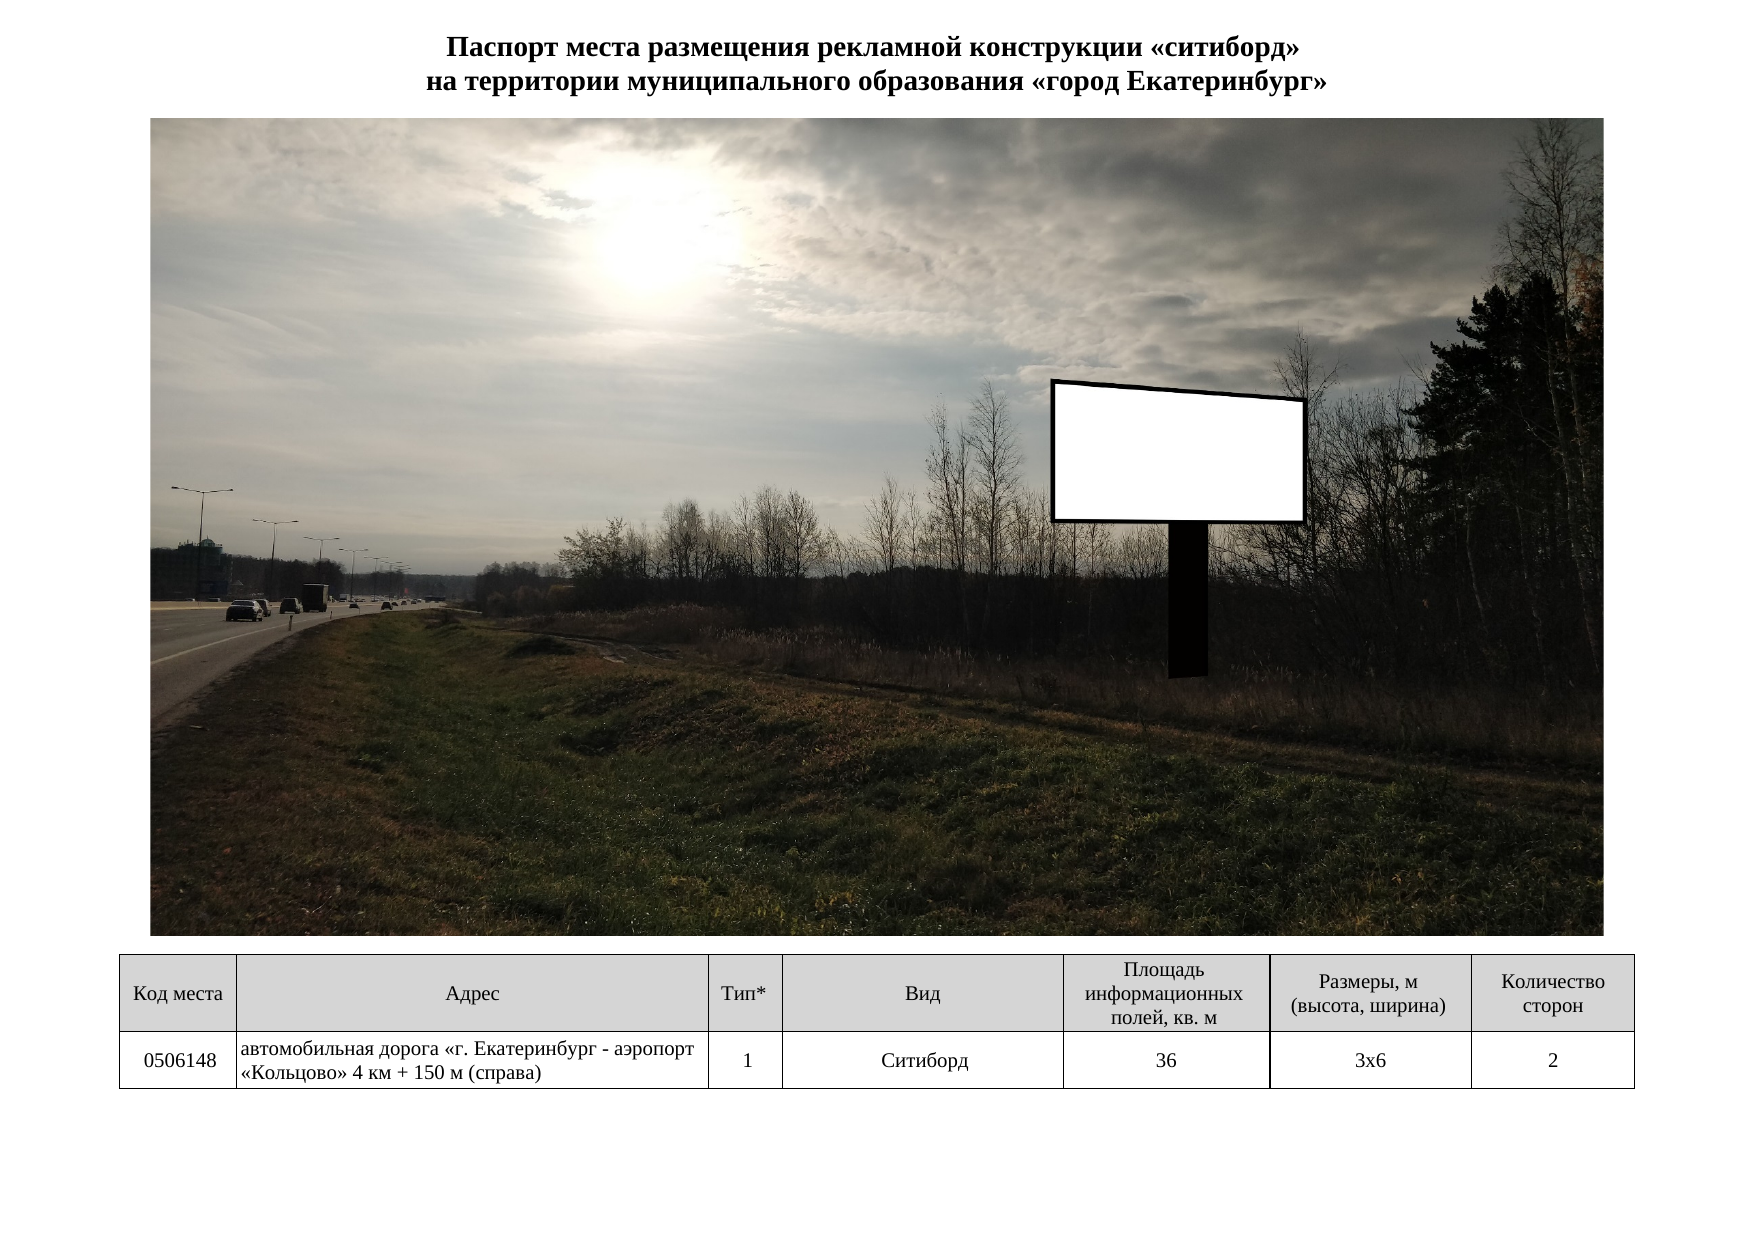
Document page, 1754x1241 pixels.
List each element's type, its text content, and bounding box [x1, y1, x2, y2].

table_cell автомобильная дорога «г. Екатеринбург - аэропорт «Кольцово» 4 км + 150 м (справа) [237, 1032, 708, 1088]
table_cell 0506148 [120, 1032, 236, 1088]
table_header Адрес [237, 955, 708, 1031]
picture [150, 118, 1604, 936]
table_cell 2 [1472, 1032, 1634, 1088]
table_header Размеры, м (высота, ширина) [1271, 955, 1471, 1031]
table_header Код места [120, 955, 236, 1031]
table_cell Ситиборд [783, 1032, 1063, 1088]
table_cell 36 [1064, 1032, 1269, 1088]
table_header Вид [783, 955, 1063, 1031]
table_cell 1 [709, 1032, 782, 1088]
table_cell 3х6 [1271, 1032, 1471, 1088]
table_header Тип* [709, 955, 782, 1031]
table_header Количество сторон [1472, 955, 1634, 1031]
table_header Площадь информационных полей, кв. м [1064, 955, 1269, 1031]
